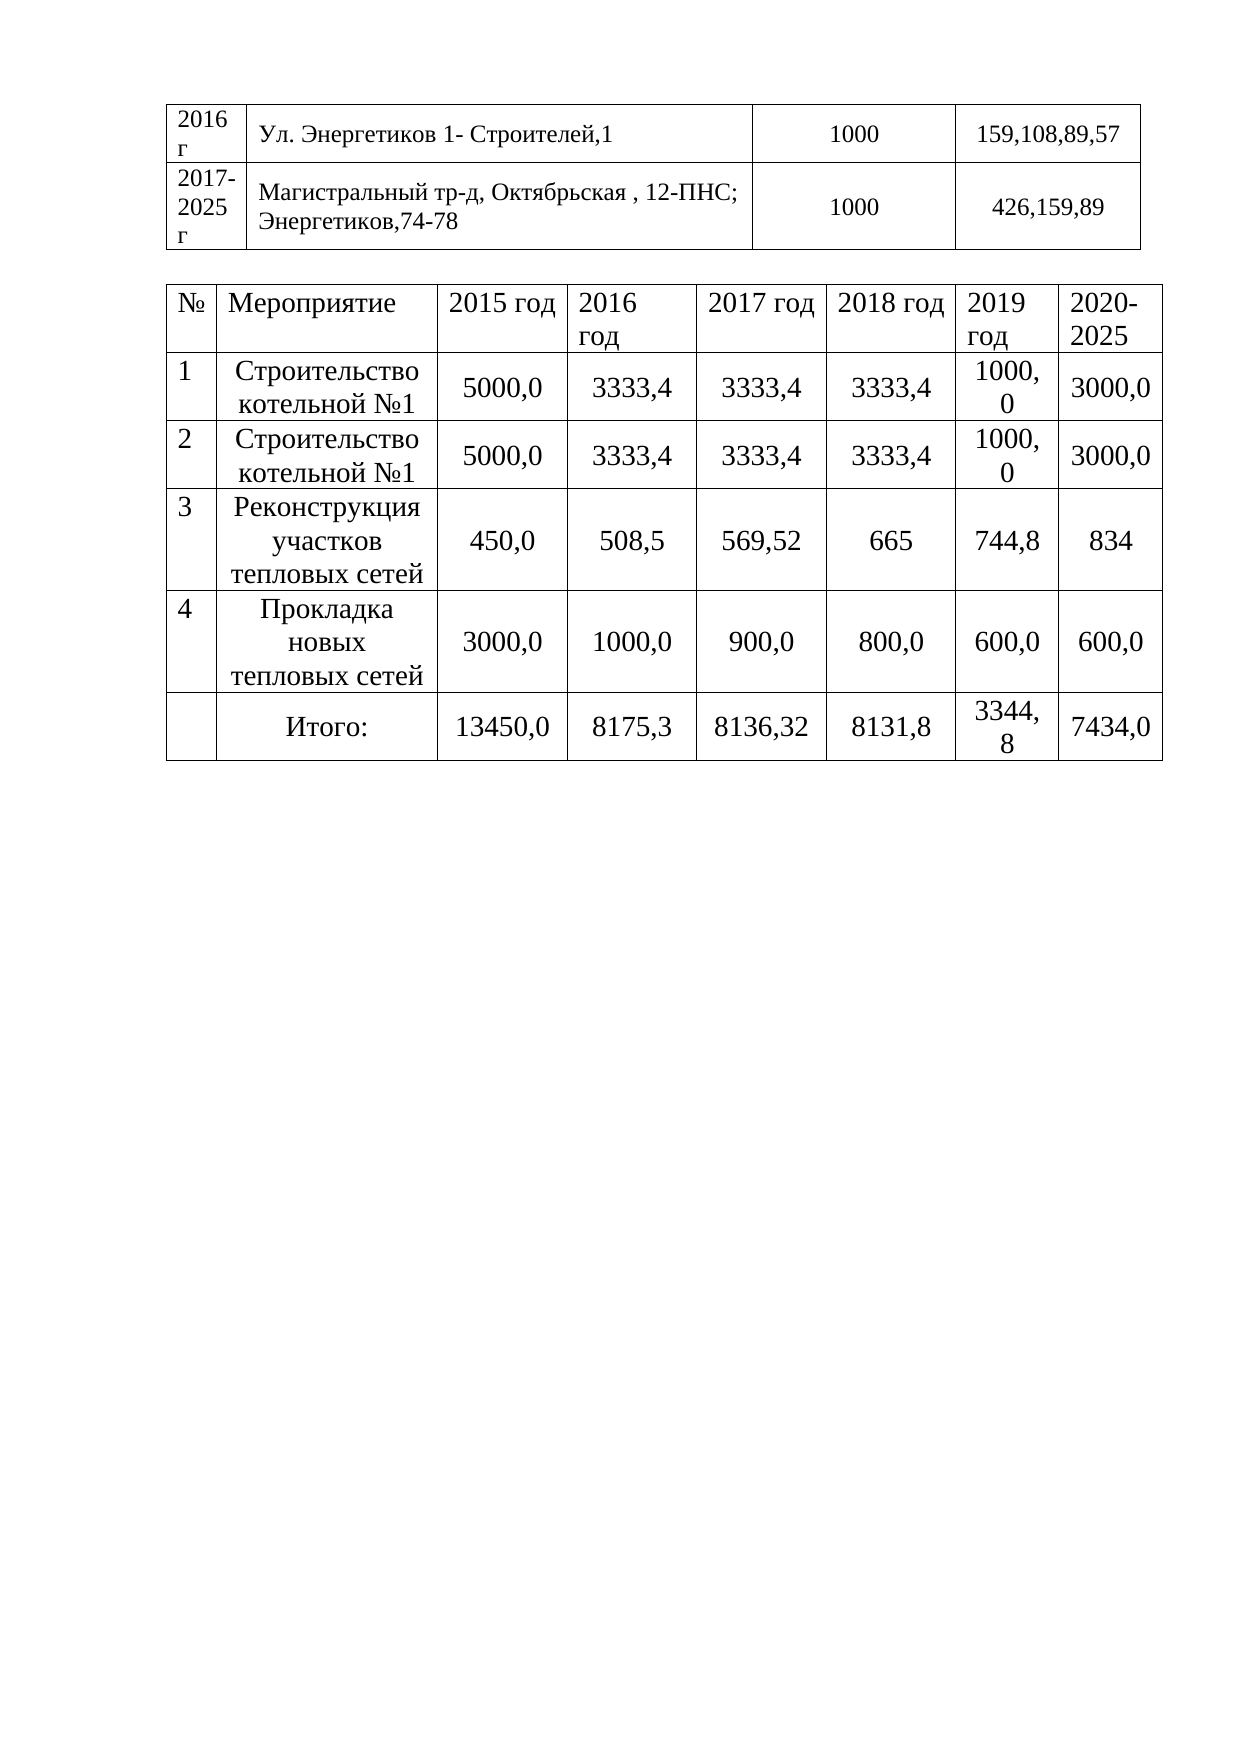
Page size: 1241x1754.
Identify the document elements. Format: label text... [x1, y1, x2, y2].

table_cell 13450,0 [438, 693, 567, 760]
table_cell 508,5 [568, 489, 696, 590]
table_cell Прокладка новых тепловых сетей [217, 591, 437, 692]
table_cell 3000,0 [438, 591, 567, 692]
table_cell 1 [167, 353, 216, 420]
table_cell 3333,4 [697, 353, 826, 420]
table_header 2020-2025 [1059, 285, 1162, 352]
table_cell Реконструкция участков тепловых сетей [217, 489, 437, 590]
table_cell 450,0 [438, 489, 567, 590]
table_cell 2016 г [167, 105, 246, 162]
table_cell 1000,0 [956, 421, 1058, 488]
table_header Мероприятие [217, 285, 437, 352]
table_cell 744,8 [956, 489, 1058, 590]
table_cell 3333,4 [827, 353, 955, 420]
table_cell Магистральный тр-д, Октябрьская , 12-ПНС; Энергетиков,74-78 [247, 163, 752, 249]
table_cell 3333,4 [827, 421, 955, 488]
table_cell 7434,0 [1059, 693, 1162, 760]
table_cell 5000,0 [438, 421, 567, 488]
table_cell 1000 [753, 105, 955, 162]
table_cell 3000,0 [1059, 421, 1162, 488]
table_cell Ул. Энергетиков 1- Строителей,1 [247, 105, 752, 162]
table_cell 1000,0 [956, 353, 1058, 420]
table_header 2016 год [568, 285, 696, 352]
table_cell 1000 [753, 163, 955, 249]
table_cell 8136,32 [697, 693, 826, 760]
table_cell 800,0 [827, 591, 955, 692]
table_cell Итого: [217, 693, 437, 760]
table_cell 569,52 [697, 489, 826, 590]
table_header 2018 год [827, 285, 955, 352]
table_cell 665 [827, 489, 955, 590]
table_cell 8131,8 [827, 693, 955, 760]
table_cell [167, 693, 216, 760]
table_header 2015 год [438, 285, 567, 352]
table_cell 3333,4 [568, 353, 696, 420]
table_header № [167, 285, 216, 352]
table_cell Строительство котельной №1 [217, 353, 437, 420]
table_cell 159,108,89,57 [956, 105, 1140, 162]
table_cell 3 [167, 489, 216, 590]
table_cell 900,0 [697, 591, 826, 692]
table_cell 3333,4 [568, 421, 696, 488]
table_cell 4 [167, 591, 216, 692]
table_cell 5000,0 [438, 353, 567, 420]
table_cell 3000,0 [1059, 353, 1162, 420]
table_cell 426,159,89 [956, 163, 1140, 249]
table_header 2019 год [956, 285, 1058, 352]
table_cell 2 [167, 421, 216, 488]
table_cell 3344,8 [956, 693, 1058, 760]
table_cell 8175,3 [568, 693, 696, 760]
table_header 2017 год [697, 285, 826, 352]
table_cell 600,0 [1059, 591, 1162, 692]
table_cell 834 [1059, 489, 1162, 590]
table_cell 1000,0 [568, 591, 696, 692]
table_cell 3333,4 [697, 421, 826, 488]
table_cell 600,0 [956, 591, 1058, 692]
table_cell Строительство котельной №1 [217, 421, 437, 488]
table_cell 2017-2025г [167, 163, 246, 249]
